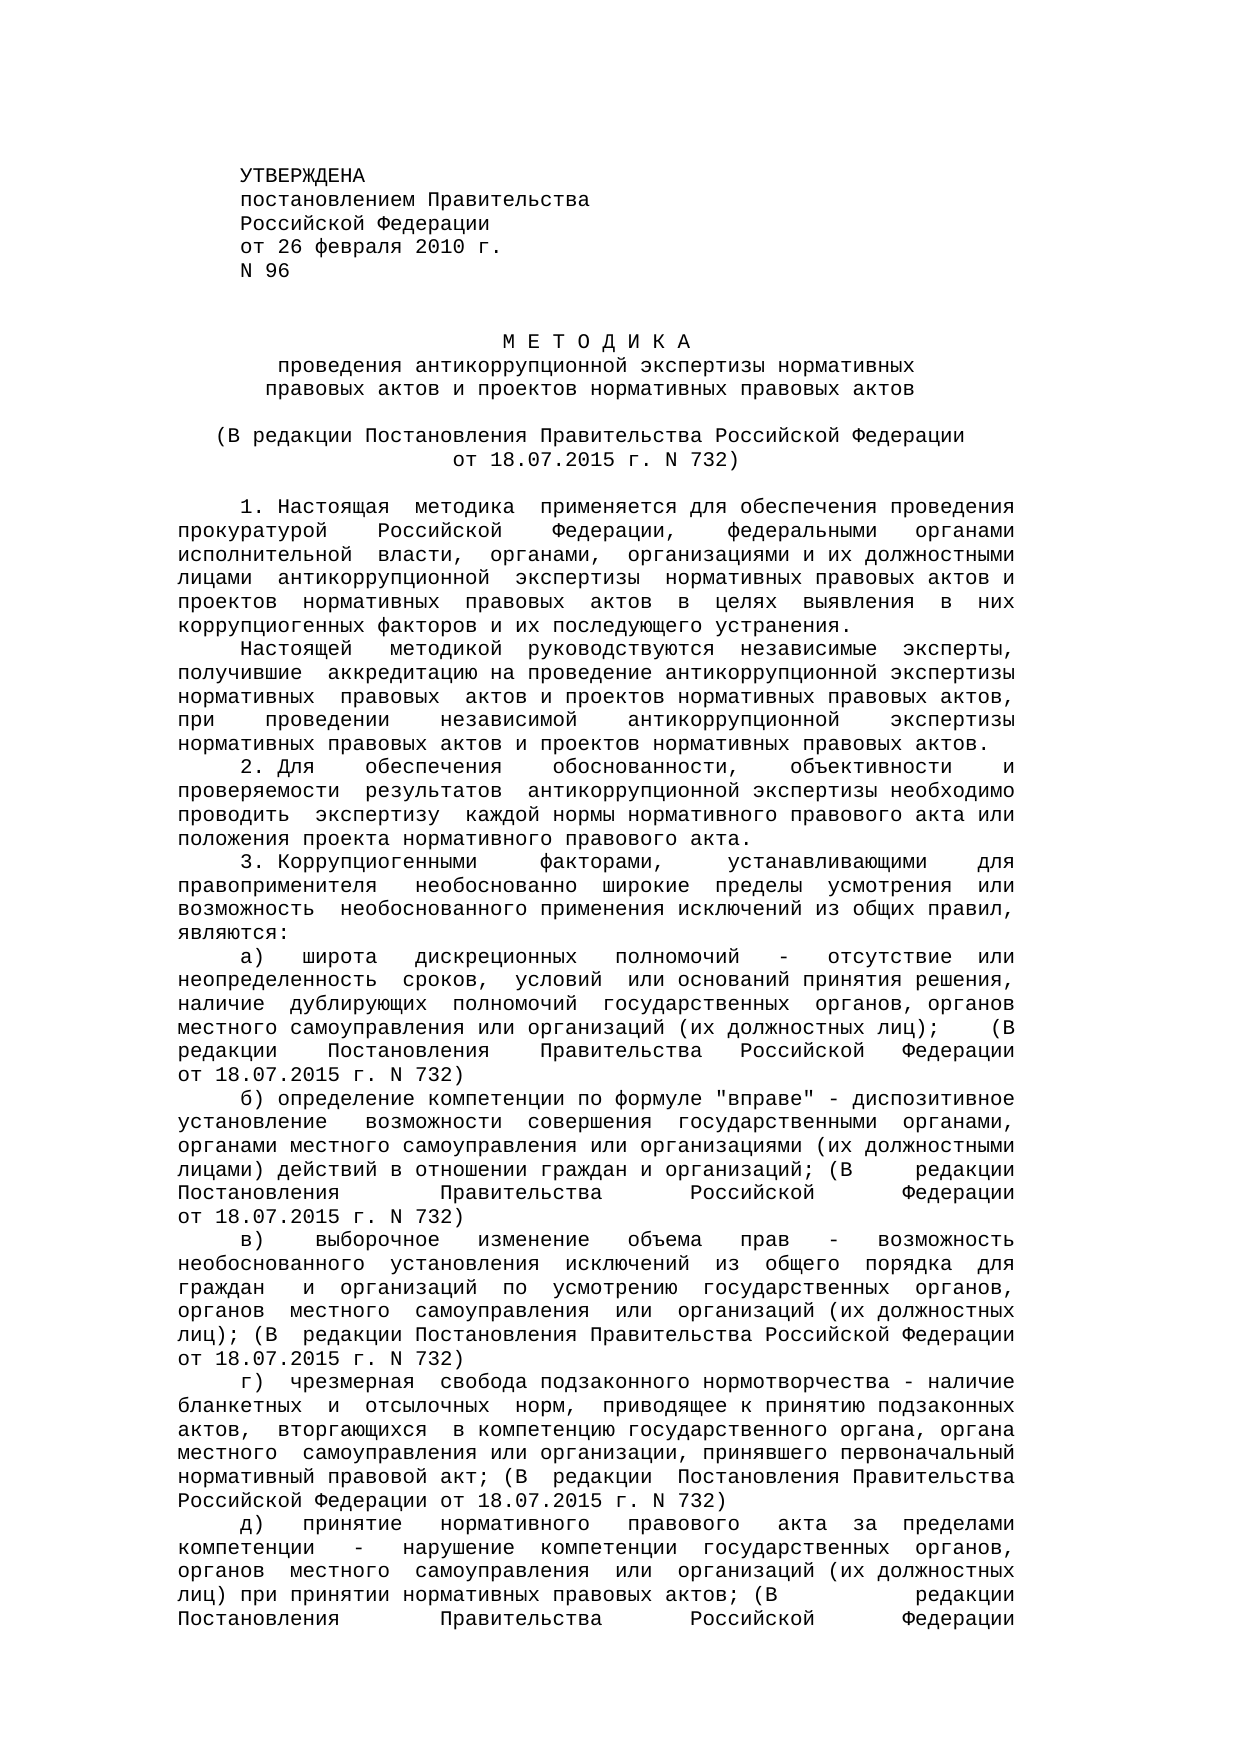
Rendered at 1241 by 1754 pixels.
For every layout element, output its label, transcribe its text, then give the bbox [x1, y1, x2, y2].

text наличие дублирующих полномочий государственных органов, органов [177, 993, 1152, 1017]
text исполнительной власти, органами, организациями и их должностными [177, 544, 1152, 567]
text прокуратурой Российской Федерации, федеральными органами [177, 520, 1152, 544]
text N 96 [177, 260, 1152, 284]
text 2. Для обеспечения обоснованности, объективности и [177, 757, 1152, 780]
text от 26 февраля 2010 г. [177, 236, 1152, 260]
text органов местного самоуправления или организаций (их должностных [177, 1561, 1152, 1584]
text бланкетных и отсылочных норм, приводящее к принятию подзаконных [177, 1395, 1152, 1419]
text лиц) при принятии нормативных правовых актов; (В редакции [177, 1584, 1152, 1608]
text Российской Федерации от 18.07.2015 г. N 732) [177, 1489, 1152, 1513]
text д) принятие нормативного правового акта за пределами [177, 1513, 1152, 1537]
text нормативных правовых актов и проектов нормативных правовых актов. [177, 733, 1152, 757]
text лиц); (В редакции Постановления Правительства Российской Федерации [177, 1324, 1152, 1348]
text УТВЕРЖДЕНА [177, 165, 1152, 189]
text Российской Федерации [177, 213, 1152, 236]
text лицами) действий в отношении граждан и организаций; (В редакции [177, 1158, 1152, 1182]
text проведения антикоррупционной экспертизы нормативных [177, 354, 1152, 378]
text проектов нормативных правовых актов в целях выявления в них [177, 591, 1152, 615]
text при проведении независимой антикоррупционной экспертизы [177, 709, 1152, 733]
text от 18.07.2015 г. N 732) [177, 1206, 1152, 1229]
text 3. Коррупциогенными факторами, устанавливающими для [177, 851, 1152, 875]
text органами местного самоуправления или организациями (их должностными [177, 1135, 1152, 1158]
text органов местного самоуправления или организаций (их должностных [177, 1300, 1152, 1324]
text в) выборочное изменение объема прав - возможность [177, 1229, 1152, 1253]
text б) определение компетенции по формуле "вправе" - диспозитивное [177, 1088, 1152, 1111]
text местного самоуправления или организаций (их должностных лиц); (В [177, 1017, 1152, 1040]
text положения проекта нормативного правового акта. [177, 827, 1152, 851]
text от 18.07.2015 г. N 732) [177, 449, 1152, 473]
text Настоящей методикой руководствуются независимые эксперты, [177, 638, 1152, 662]
text получившие аккредитацию на проведение антикоррупционной экспертизы [177, 662, 1152, 686]
text от 18.07.2015 г. N 732) [177, 1064, 1152, 1088]
text местного самоуправления или организации, принявшего первоначальный [177, 1442, 1152, 1466]
text коррупциогенных факторов и их последующего устранения. [177, 615, 1152, 638]
text правоприменителя необоснованно широкие пределы усмотрения или [177, 875, 1152, 898]
text возможность необоснованного применения исключений из общих правил, [177, 898, 1152, 922]
text 1. Настоящая методика применяется для обеспечения проведения [177, 496, 1152, 520]
text (В редакции Постановления Правительства Российской Федерации [177, 426, 1152, 449]
text проверяемости результатов антикоррупционной экспертизы необходимо [177, 780, 1152, 804]
text правовых актов и проектов нормативных правовых актов [177, 378, 1152, 402]
text проводить экспертизу каждой нормы нормативного правового акта или [177, 804, 1152, 827]
text неопределенность сроков, условий или оснований принятия решения, [177, 969, 1152, 993]
text а) широта дискреционных полномочий - отсутствие или [177, 946, 1152, 969]
text нормативный правовой акт; (В редакции Постановления Правительства [177, 1466, 1152, 1489]
text лицами антикоррупционной экспертизы нормативных правовых актов и [177, 567, 1152, 591]
text М Е Т О Д И К А [177, 331, 1152, 354]
text постановлением Правительства [177, 189, 1152, 213]
text нормативных правовых актов и проектов нормативных правовых актов, [177, 686, 1152, 709]
text редакции Постановления Правительства Российской Федерации [177, 1040, 1152, 1064]
text от 18.07.2015 г. N 732) [177, 1348, 1152, 1371]
text граждан и организаций по усмотрению государственных органов, [177, 1277, 1152, 1300]
text Постановления Правительства Российской Федерации [177, 1182, 1152, 1206]
text Постановления Правительства Российской Федерации [177, 1608, 1152, 1631]
text установление возможности совершения государственными органами, [177, 1111, 1152, 1135]
text актов, вторгающихся в компетенцию государственного органа, органа [177, 1419, 1152, 1442]
text компетенции - нарушение компетенции государственных органов, [177, 1537, 1152, 1561]
text необоснованного установления исключений из общего порядка для [177, 1253, 1152, 1277]
text являются: [177, 922, 1152, 946]
text г) чрезмерная свобода подзаконного нормотворчества - наличие [177, 1371, 1152, 1395]
